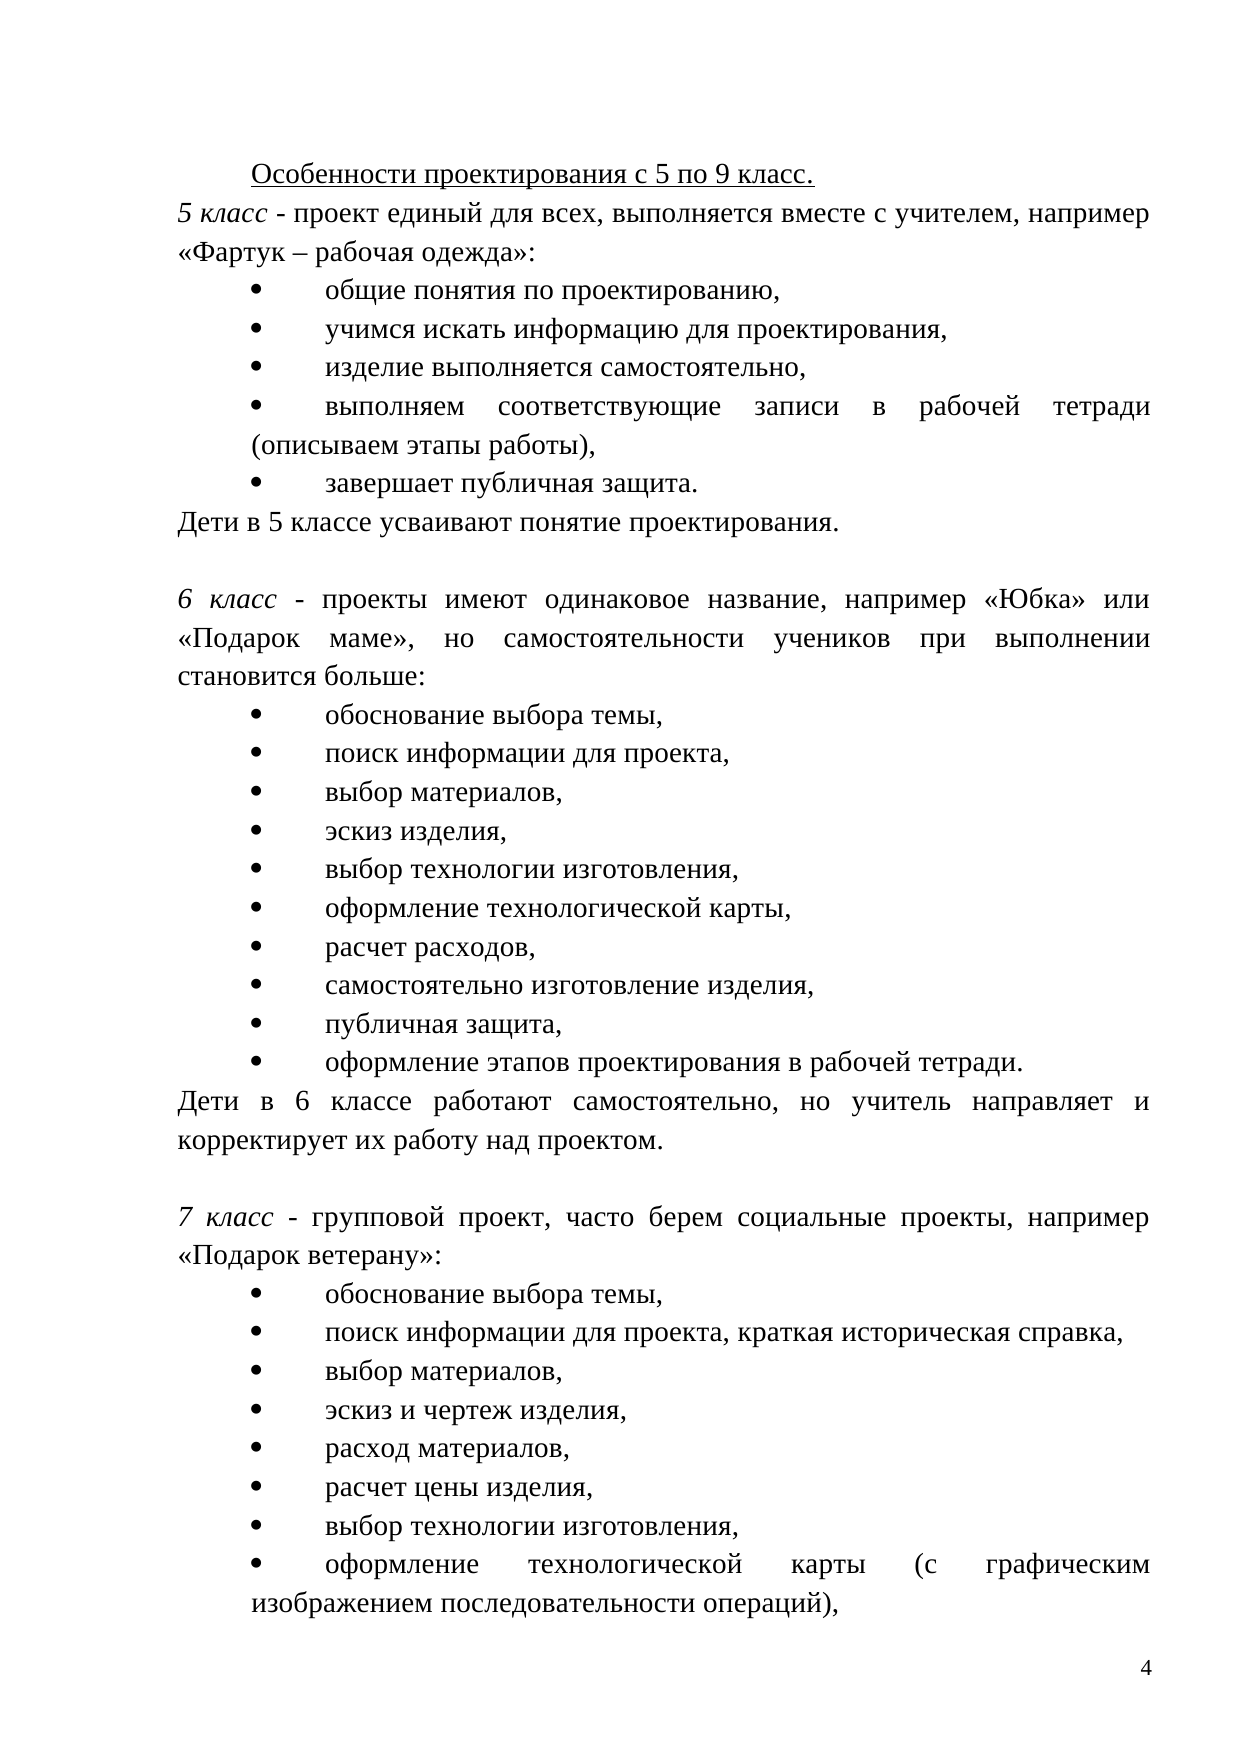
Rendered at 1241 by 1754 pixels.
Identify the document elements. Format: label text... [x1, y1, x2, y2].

list изделие выполняется самостоятельно, [251, 349, 1152, 383]
list завершает публичная защита. [251, 465, 1152, 499]
list выбор материалов, [251, 774, 1152, 808]
list выбор технологии изготовления, [251, 851, 1152, 885]
list публичная защита, [251, 1006, 1152, 1039]
list выполняем соответствующие записи в рабочей тетради (описываем этапы работы), [251, 388, 1152, 460]
text 7 класс - групповой проект, часто берем социальные проекты, например «Подарок ветерану»: [177, 1199, 1152, 1271]
text 6 класс - проекты имеют одинаковое название, например «Юбка» или «Подарок маме», но самостоятельности учеников при выполнении становится больше: [177, 581, 1152, 692]
list обоснование выбора темы, [251, 697, 1152, 730]
list эскиз изделия, [251, 813, 1152, 846]
list оформление технологической карты, [251, 890, 1152, 924]
list расход материалов, [251, 1431, 1152, 1464]
list оформление технологической карты (с графическим изображением последовательности операций), [251, 1546, 1152, 1619]
list выбор материалов, [251, 1353, 1152, 1387]
list учимся искать информацию для проектирования, [251, 311, 1152, 344]
text Особенности проектирования с 5 по 9 класс. [177, 157, 1152, 190]
list расчет расходов, [251, 929, 1152, 962]
list общие понятия по проектированию, [251, 272, 1152, 306]
text 5 класс - проект единый для всех, выполняется вместе с учителем, например «Фартук – рабочая одежда»: [177, 195, 1152, 267]
list поиск информации для проекта, краткая историческая справка, [251, 1314, 1152, 1348]
list эскиз и чертеж изделия, [251, 1392, 1152, 1426]
list самостоятельно изготовление изделия, [251, 967, 1152, 1001]
list оформление этапов проектирования в рабочей тетради. [251, 1044, 1152, 1078]
text Дети в 5 классе усваивают понятие проектирования. [177, 504, 1152, 538]
list расчет цены изделия, [251, 1469, 1152, 1503]
list поиск информации для проекта, [251, 735, 1152, 769]
list обоснование выбора темы, [251, 1276, 1152, 1309]
list выбор технологии изготовления, [251, 1508, 1152, 1541]
text Дети в 6 классе работают самостоятельно, но учитель направляет и корректирует их работу над проектом. [177, 1083, 1152, 1155]
